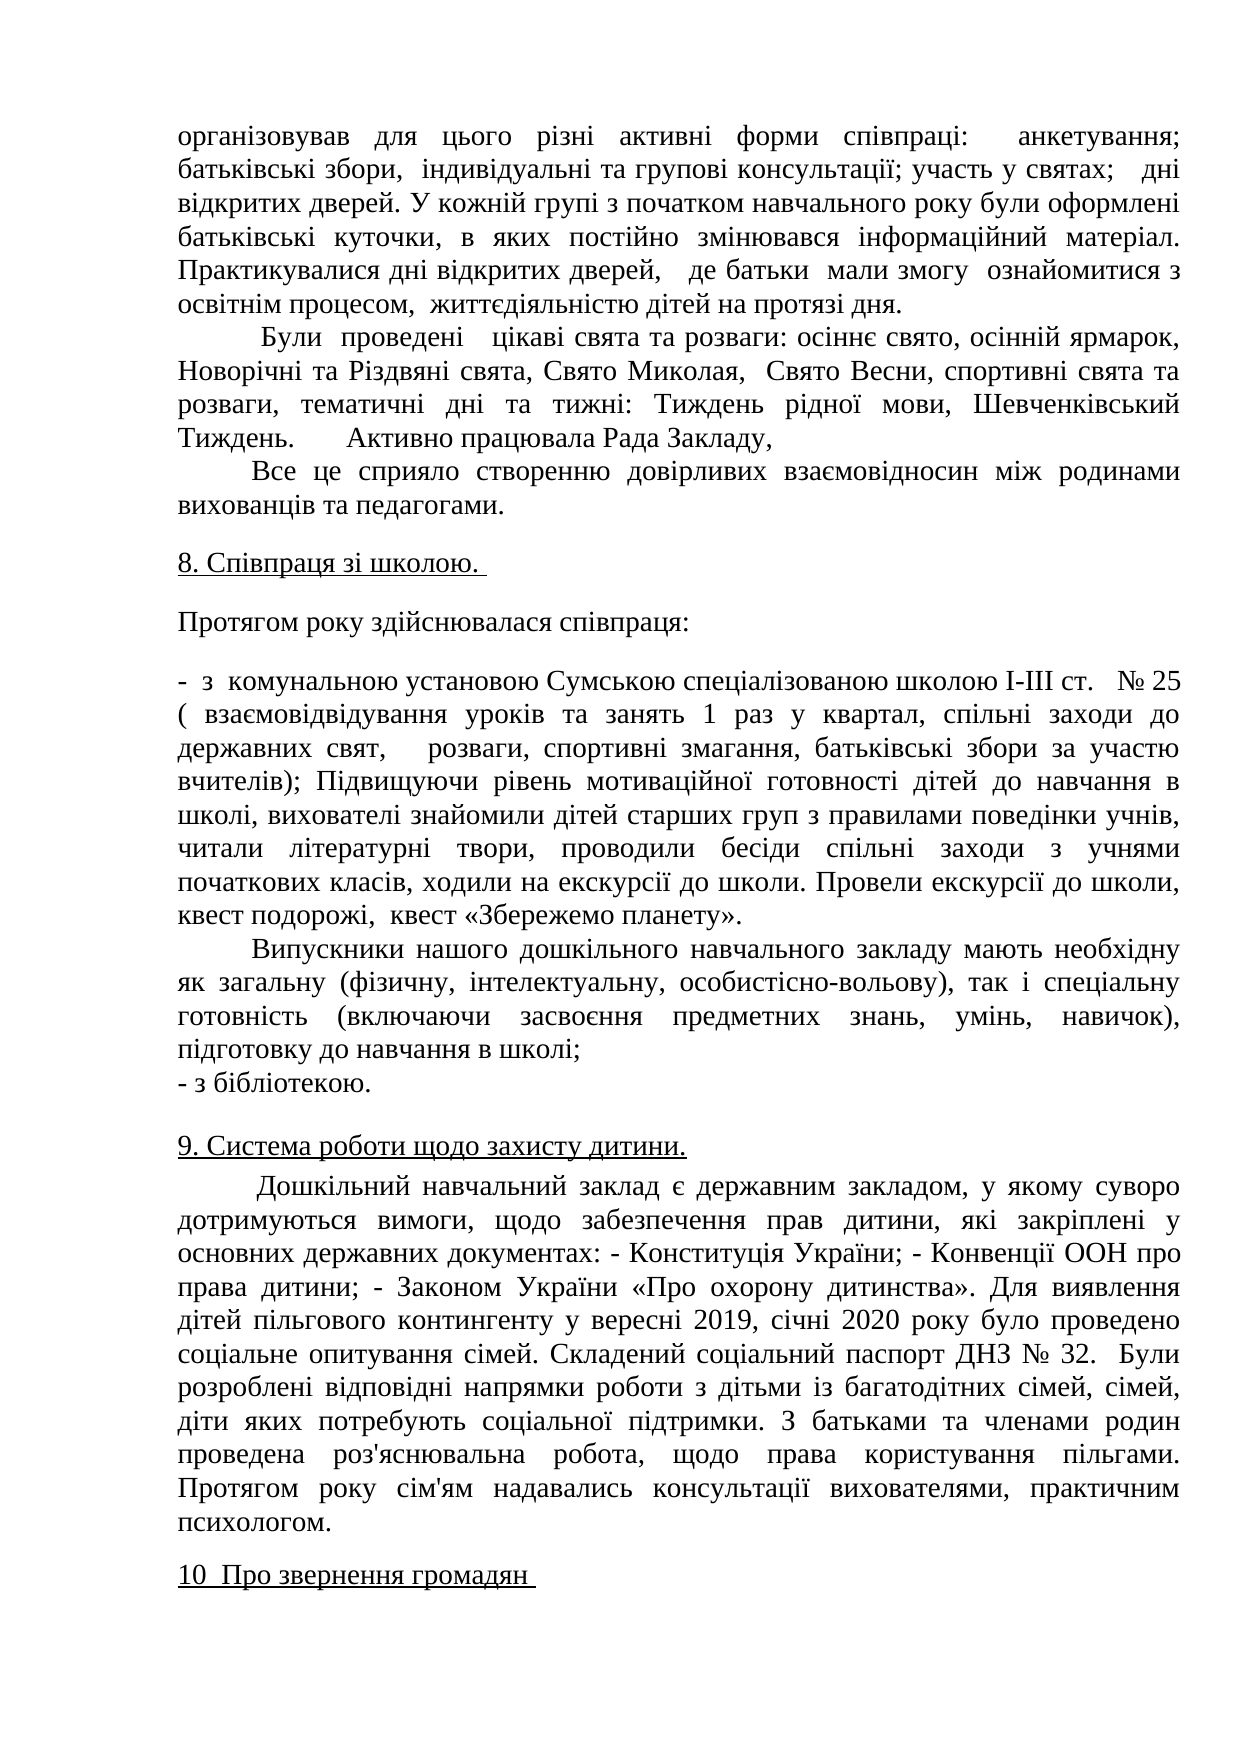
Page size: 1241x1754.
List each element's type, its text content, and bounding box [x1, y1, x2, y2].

text Дошкільний навчальний заклад є державним закладом, у якому суворо дотримуються вимоги, щодо забезпечення прав дитини, які закріплені у основних державних документах: - Конституція України; - Конвенції ООН про права дитини; - Законом України «Про охорону дитинства». Для виявлення дітей пільгового контингенту у вересні 2019, січні 2020 року було проведено соціальне опитування сімей. Складений соціальний паспорт ДНЗ № 32. Були розроблені відповідні напрямки роботи з дітьми із багатодітних сімей, сімей, діти яких потребують соціальної підтримки. З батьками та членами родин проведена роз'яснювальна робота, щодо права користування пільгами. Протягом року сім'ям надавались консультації вихователями, практичним психологом. [177, 1169, 1181, 1538]
text 8. Співпраця зі школою. [177, 546, 1181, 579]
text Випускники нашого дошкільного навчального закладу мають необхідну як загальну (фізичну, інтелектуальну, особистісно-вольову), так і спеціальну готовність (включаючи засвоєння предметних знань, умінь, навичок), підготовку до навчання в школі; [177, 931, 1181, 1065]
text 10 Про звернення громадян [177, 1557, 1181, 1590]
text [177, 118, 1181, 319]
text - з бібліотекою. [177, 1065, 1181, 1099]
text - з комунальною установою Сумською спеціалізованою школою І-ІІІ ст. № 25 ( взаємовідвідування уроків та занять 1 раз у квартал, спільні заходи до державних свят, розваги, спортивні змагання, батьківські збори за участю вчителів); Підвищуючи рівень мотиваційної готовності дітей до навчання в школі, вихователі знайомили дітей старших груп з правилами поведінки учнів, читали літературні твори, проводили бесіди спільні заходи з учнями початкових класів, ходили на екскурсії до школи. Провели екскурсії до школи, квест подорожі, квест «Збережемо планету». [177, 663, 1181, 931]
text Були проведені цікаві свята та розваги: осіннє свято, осінній ярмарок, Новорічні та Різдвяні свята, Свято Миколая, Свято Весни, спортивні свята та розваги, тематичні дні та тижні: Тиждень рідної мови, Шевченківський Тиждень. Активно працювала Рада Закладу, [177, 319, 1181, 453]
text Все це сприяло створенню довірливих взаємовідносин між родинами вихованців та педагогами. [177, 453, 1181, 521]
text Протягом року здійснювалася співпраця: [177, 604, 1181, 638]
text 9. Система роботи щодо захисту дитини. [177, 1132, 1181, 1161]
